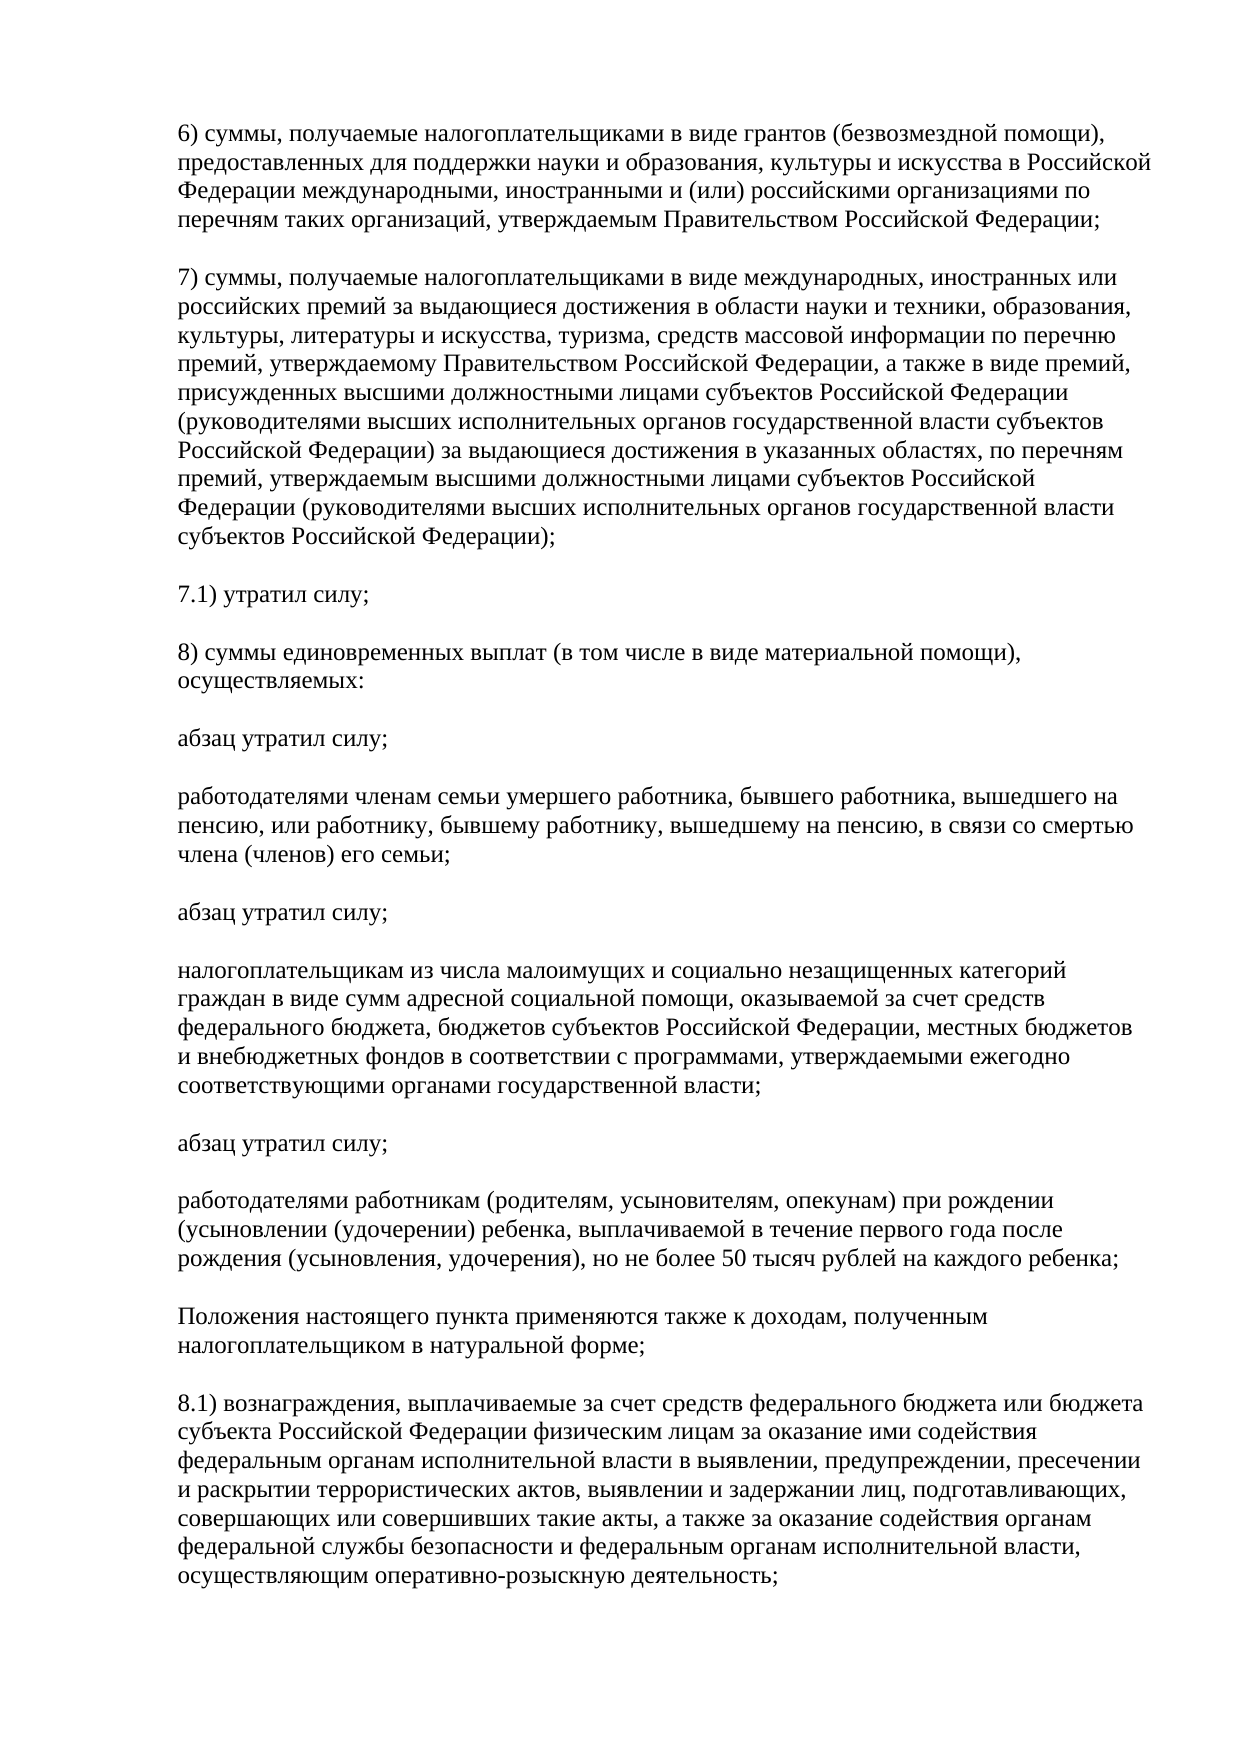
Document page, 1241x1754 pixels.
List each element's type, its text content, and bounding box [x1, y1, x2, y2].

text 8) суммы единовременных выплат (в том числе в виде материальной помощи), осуществляемых: [177, 637, 1152, 694]
text налогоплательщикам из числа малоимущих и социально незащищенных категорий граждан в виде сумм адресной социальной помощи, оказываемой за счет средств федерального бюджета, бюджетов субъектов Российской Федерации, местных бюджетов и внебюджетных фондов в соответствии с программами, утверждаемыми ежегодно соответствующими органами государственной власти; [177, 955, 1152, 1098]
text 6) суммы, получаемые налогоплательщиками в виде грантов (безвозмездной помощи), предоставленных для поддержки науки и образования, культуры и искусства в Российской Федерации международными, иностранными и (или) российскими организациями по перечням таких организаций, утверждаемым Правительством Российской Федерации; [177, 118, 1152, 233]
text 7) суммы, получаемые налогоплательщиками в виде международных, иностранных или российских премий за выдающиеся достижения в области науки и техники, образования, культуры, литературы и искусства, туризма, средств массовой информации по перечню премий, утверждаемому Правительством Российской Федерации, а также в виде премий, присужденных высшими должностными лицами субъектов Российской Федерации (руководителями высших исполнительных органов государственной власти субъектов Российской Федерации) за выдающиеся достижения в указанных областях, по перечням премий, утверждаемым высшими должностными лицами субъектов Российской Федерации (руководителями высших исполнительных органов государственной власти субъектов Российской Федерации); [177, 262, 1152, 550]
text абзац утратил силу; [177, 723, 1152, 752]
text Положения настоящего пункта применяются также к доходам, полученным налогоплательщиком в натуральной форме; [177, 1301, 1152, 1358]
text работодателями членам семьи умершего работника, бывшего работника, вышедшего на пенсию, или работнику, бывшему работнику, вышедшему на пенсию, в связи со смертью члена (членов) его семьи; [177, 781, 1152, 868]
text абзац утратил силу; [177, 897, 1152, 926]
text абзац утратил силу; [177, 1128, 1152, 1156]
text 8.1) вознаграждения, выплачиваемые за счет средств федерального бюджета или бюджета субъекта Российской Федерации физическим лицам за оказание ими содействия федеральным органам исполнительной власти в выявлении, предупреждении, пресечении и раскрытии террористических актов, выявлении и задержании лиц, подготавливающих, совершающих или совершивших такие акты, а также за оказание содействия органам федеральной службы безопасности и федеральным органам исполнительной власти, осуществляющим оперативно-розыскную деятельность; [177, 1388, 1152, 1589]
text 7.1) утратил силу; [177, 579, 1152, 608]
text работодателями работникам (родителям, усыновителям, опекунам) при рождении (усыновлении (удочерении) ребенка, выплачиваемой в течение первого года после рождения (усыновления, удочерения), но не более 50 тысяч рублей на каждого ребенка; [177, 1186, 1152, 1272]
